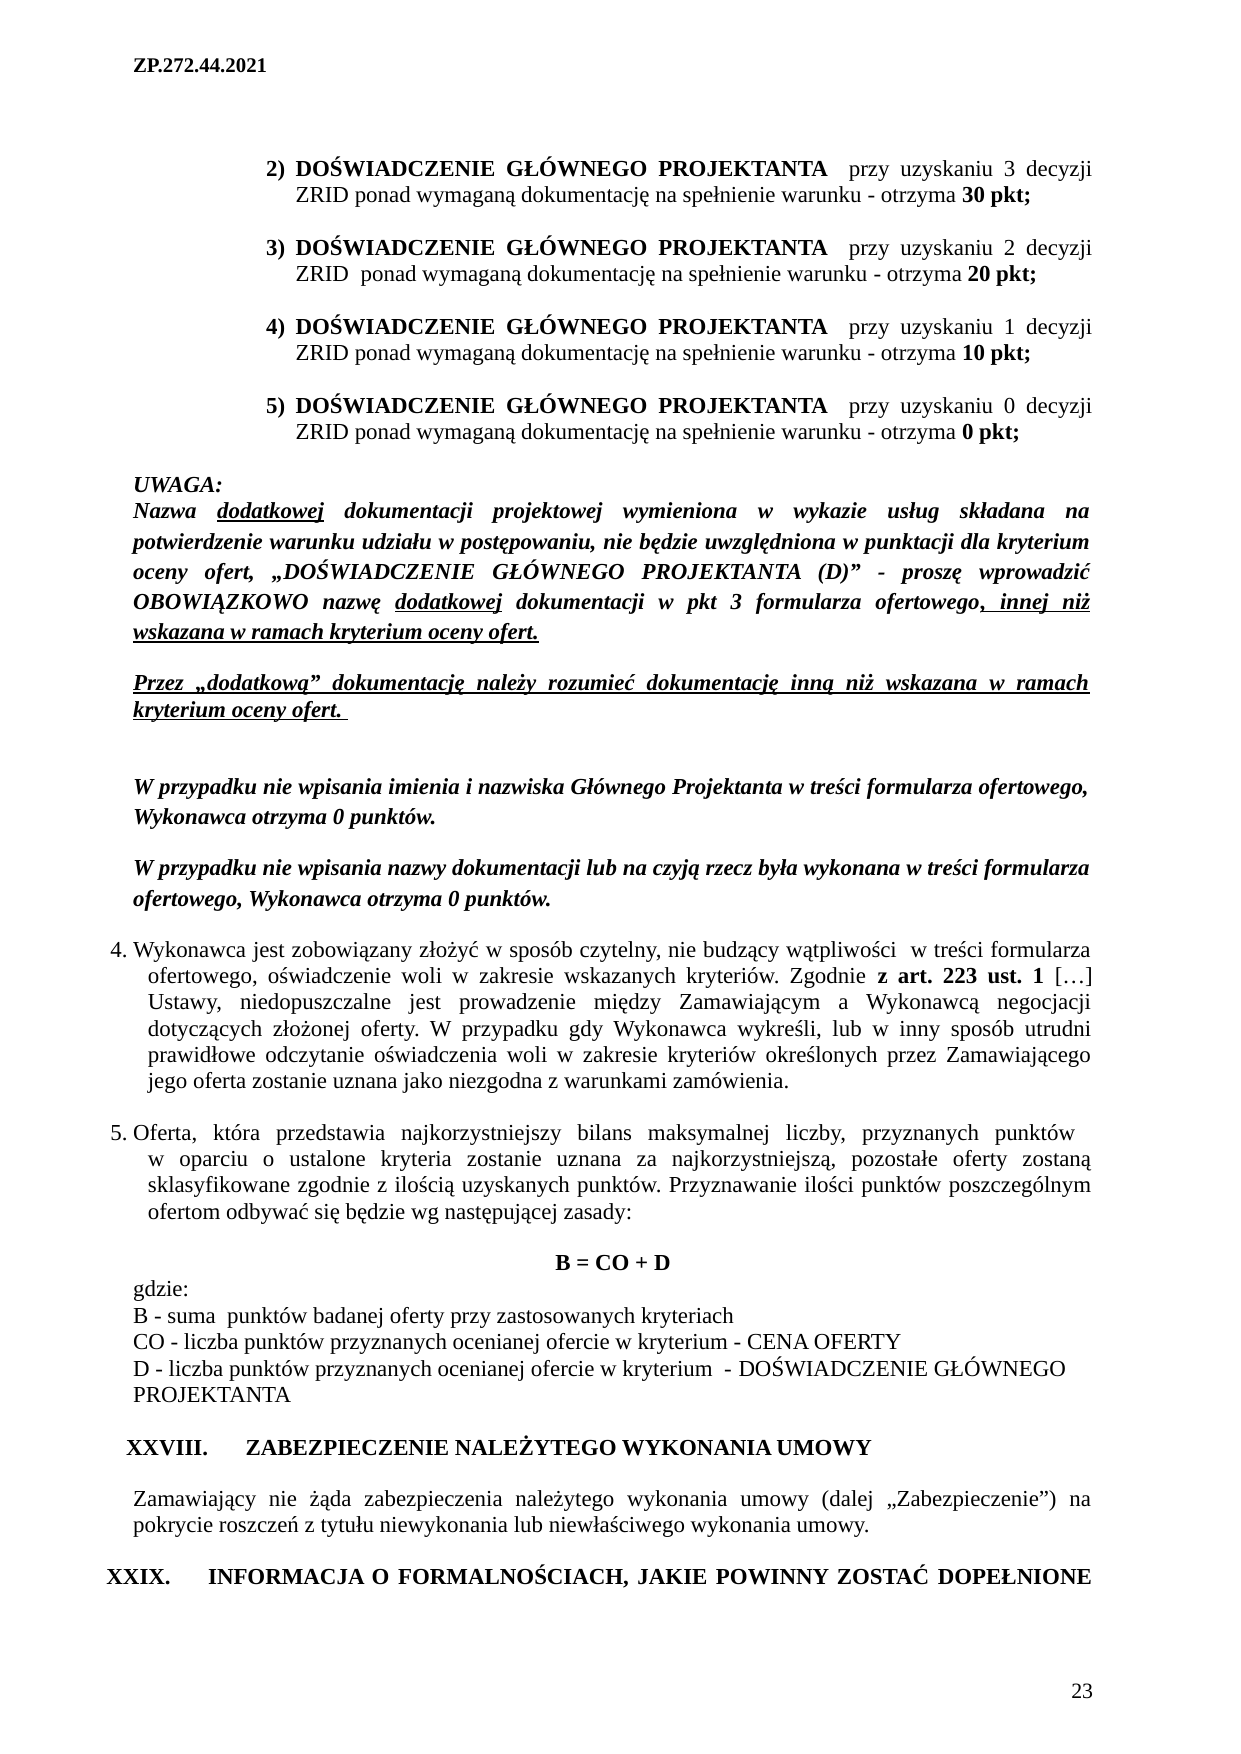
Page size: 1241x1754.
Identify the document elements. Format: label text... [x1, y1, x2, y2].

list Zamawiający nie żąda zabezpieczenia należytego wykonania umowy (dalej „Zabezpieczenie”) na pokrycie roszczeń z tytułu niewykonania lub niewłaściwego wykonania umowy. [133, 1485, 1093, 1538]
list DOŚWIADCZENIE GŁÓWNEGO PROJEKTANTA przy uzyskaniu 3 decyzji ZRID ponad wymaganą dokumentację na spełnienie warunku - otrzyma 30 pkt; [266, 155, 1093, 208]
list DOŚWIADCZENIE GŁÓWNEGO PROJEKTANTA przy uzyskaniu 0 decyzji ZRID ponad wymaganą dokumentację na spełnienie warunku - otrzyma 0 pkt; [266, 392, 1093, 445]
text D - liczba punktów przyznanych ocenianej ofercie w kryterium - DOŚWIADCZENIE GŁÓWNEGO PROJEKTANTA [133, 1354, 1093, 1407]
text gdzie: [133, 1276, 1093, 1302]
list ZABEZPIECZENIE NALEŻYTEGO WYKONANIA UMOWY [208, 1434, 1093, 1460]
list DOŚWIADCZENIE GŁÓWNEGO PROJEKTANTA przy uzyskaniu 2 decyzji ZRID ponad wymaganą dokumentację na spełnienie warunku - otrzyma 20 pkt; [266, 234, 1093, 287]
text CO - liczba punktów przyznanych ocenianej ofercie w kryterium - CENA OFERTY [133, 1328, 1093, 1354]
list Oferta, która przedstawia najkorzystniejszy bilans maksymalnej liczby, przyznanych punktów w oparciu o ustalone kryteria zostanie uznana za najkorzystniejszą, pozostałe oferty zostaną sklasyfikowane zgodnie z ilością uzyskanych punktów. Przyznawanie ilości punktów poszczególnym ofertom odbywać się będzie wg następującej zasady: [110, 1119, 1093, 1224]
list Wykonawca jest zobowiązany złożyć w sposób czytelny, nie budzący wątpliwości w treści formularza ofertowego, oświadczenie woli w zakresie wskazanych kryteriów. Zgodnie z art. 223 ust. 1 […] Ustawy, niedopuszczalne jest prowadzenie między Zamawiającym a Wykonawcą negocjacji dotyczących złożonej oferty. W przypadku gdy Wykonawca wykreśli, lub w inny sposób utrudni prawidłowe odczytanie oświadczenia woli w zakresie kryteriów określonych przez Zamawiającego jego oferta zostanie uznana jako niezgodna z warunkami zamówienia. [110, 936, 1093, 1094]
list UWAGA: [133, 471, 1093, 497]
text Nazwa dodatkowej dokumentacji projektowej wymieniona w wykazie usług składana na potwierdzenie warunku udziału w postępowaniu, nie będzie uwzględniona w punktacji dla kryterium oceny ofert, „DOŚWIADCZENIE GŁÓWNEGO PROJEKTANTA (D)” - proszę wprowadzić OBOWIĄZKOWO nazwę dodatkowej dokumentacji w pkt 3 formularza ofertowego, innej niż wskazana w ramach kryterium oceny ofert. [133, 497, 1093, 645]
text B - suma punktów badanej oferty przy zastosowanych kryteriach [133, 1302, 1093, 1328]
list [170, 1563, 1093, 1589]
text W przypadku nie wpisania imienia i nazwiska Głównego Projektanta w treści formularza ofertowego, Wykonawca otrzyma 0 punktów. [133, 773, 1093, 830]
text W przypadku nie wpisania nazwy dokumentacji lub na czyją rzecz była wykonana w treści formularza ofertowego, Wykonawca otrzyma 0 punktów. [133, 854, 1093, 911]
text Przez „dodatkową” dokumentację należy rozumieć dokumentację inną niż wskazana w ramach kryterium oceny ofert. [133, 669, 1093, 722]
text B = CO + D [133, 1249, 1093, 1276]
list DOŚWIADCZENIE GŁÓWNEGO PROJEKTANTA przy uzyskaniu 1 decyzji ZRID ponad wymaganą dokumentację na spełnienie warunku - otrzyma 10 pkt; [266, 313, 1093, 366]
